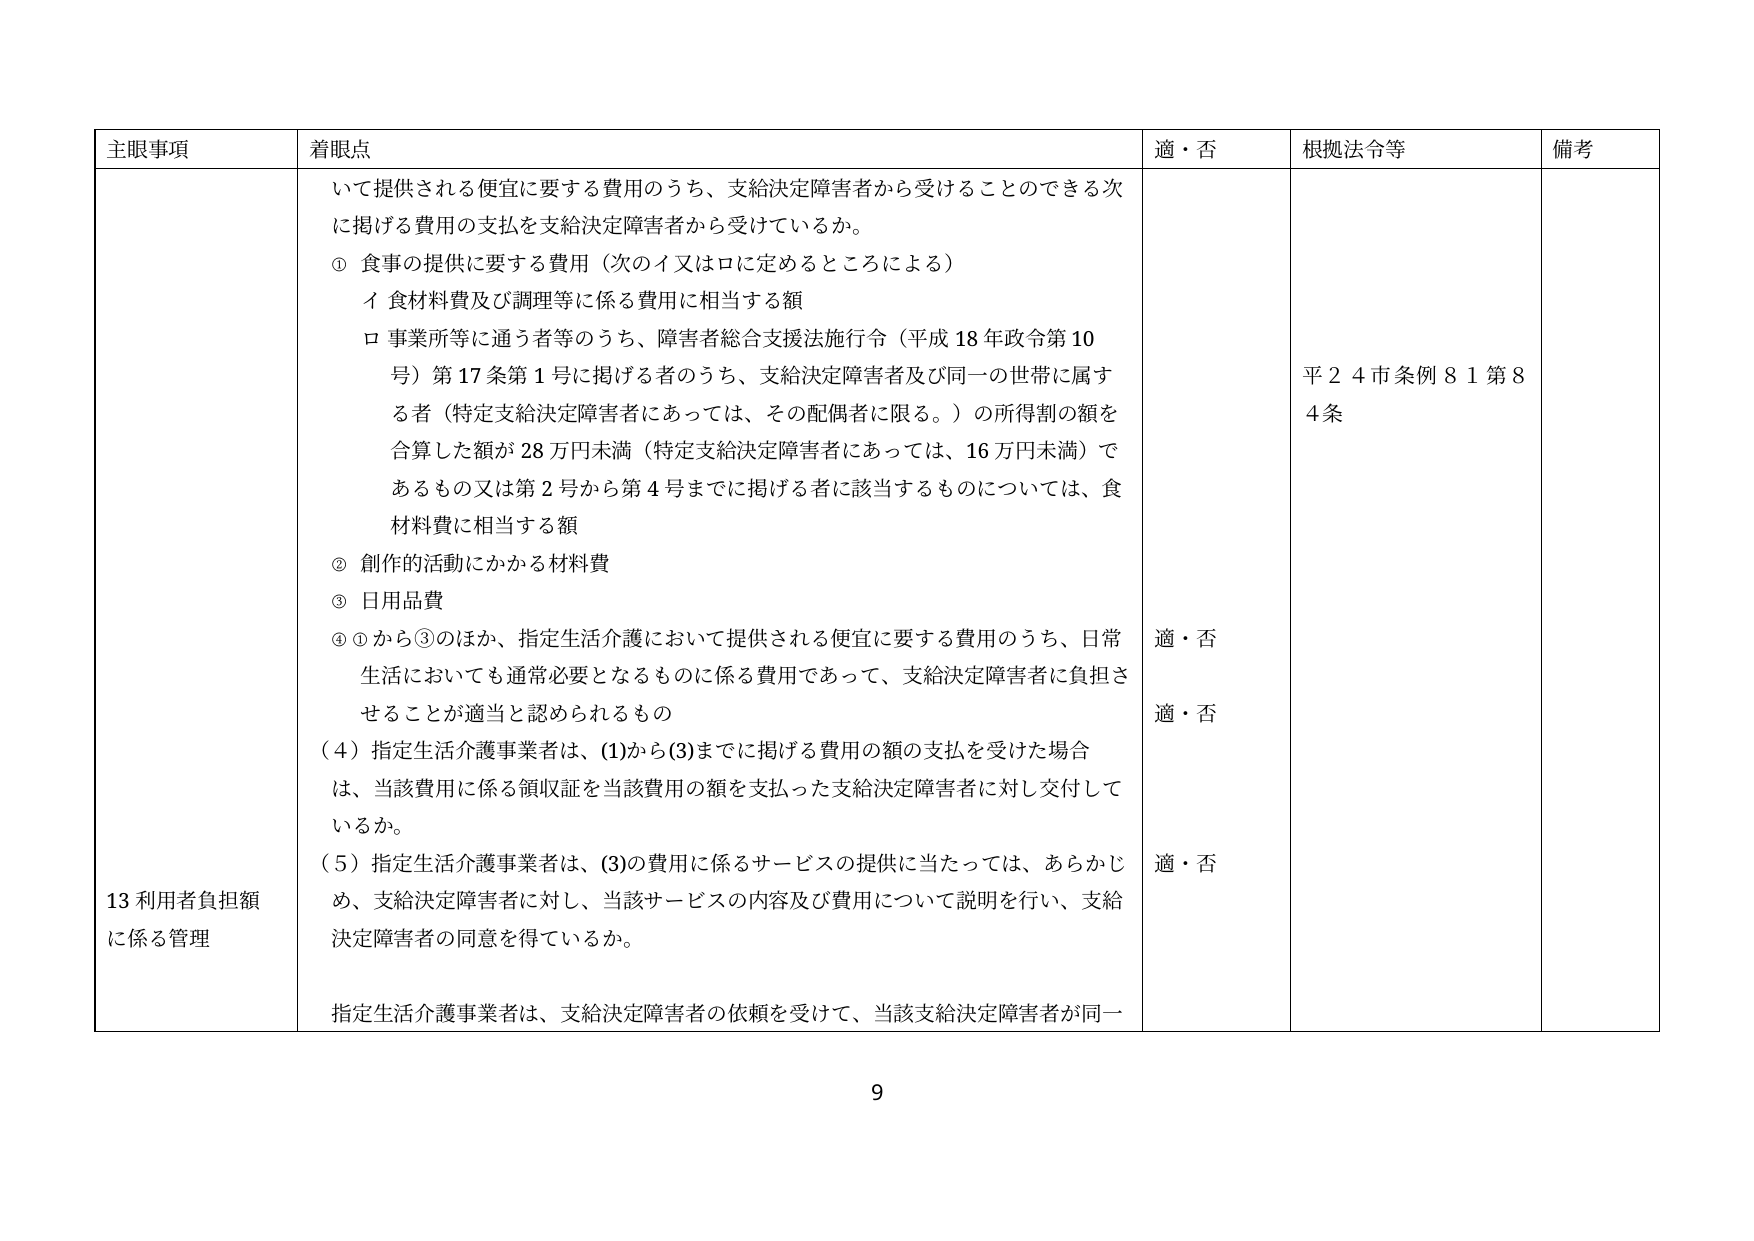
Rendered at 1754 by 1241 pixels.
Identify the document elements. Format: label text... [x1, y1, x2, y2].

table_header 主眼事項 [96, 130, 297, 168]
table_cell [96, 169, 297, 1031]
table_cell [1291, 169, 1541, 1031]
table_header 適・否 [1143, 130, 1290, 168]
table_header 根拠法令等 [1291, 130, 1541, 168]
table_header 備考 [1542, 130, 1659, 168]
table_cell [298, 169, 1142, 1031]
table_header 着眼点 [298, 130, 1142, 168]
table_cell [1542, 169, 1659, 1031]
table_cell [1143, 169, 1290, 1031]
